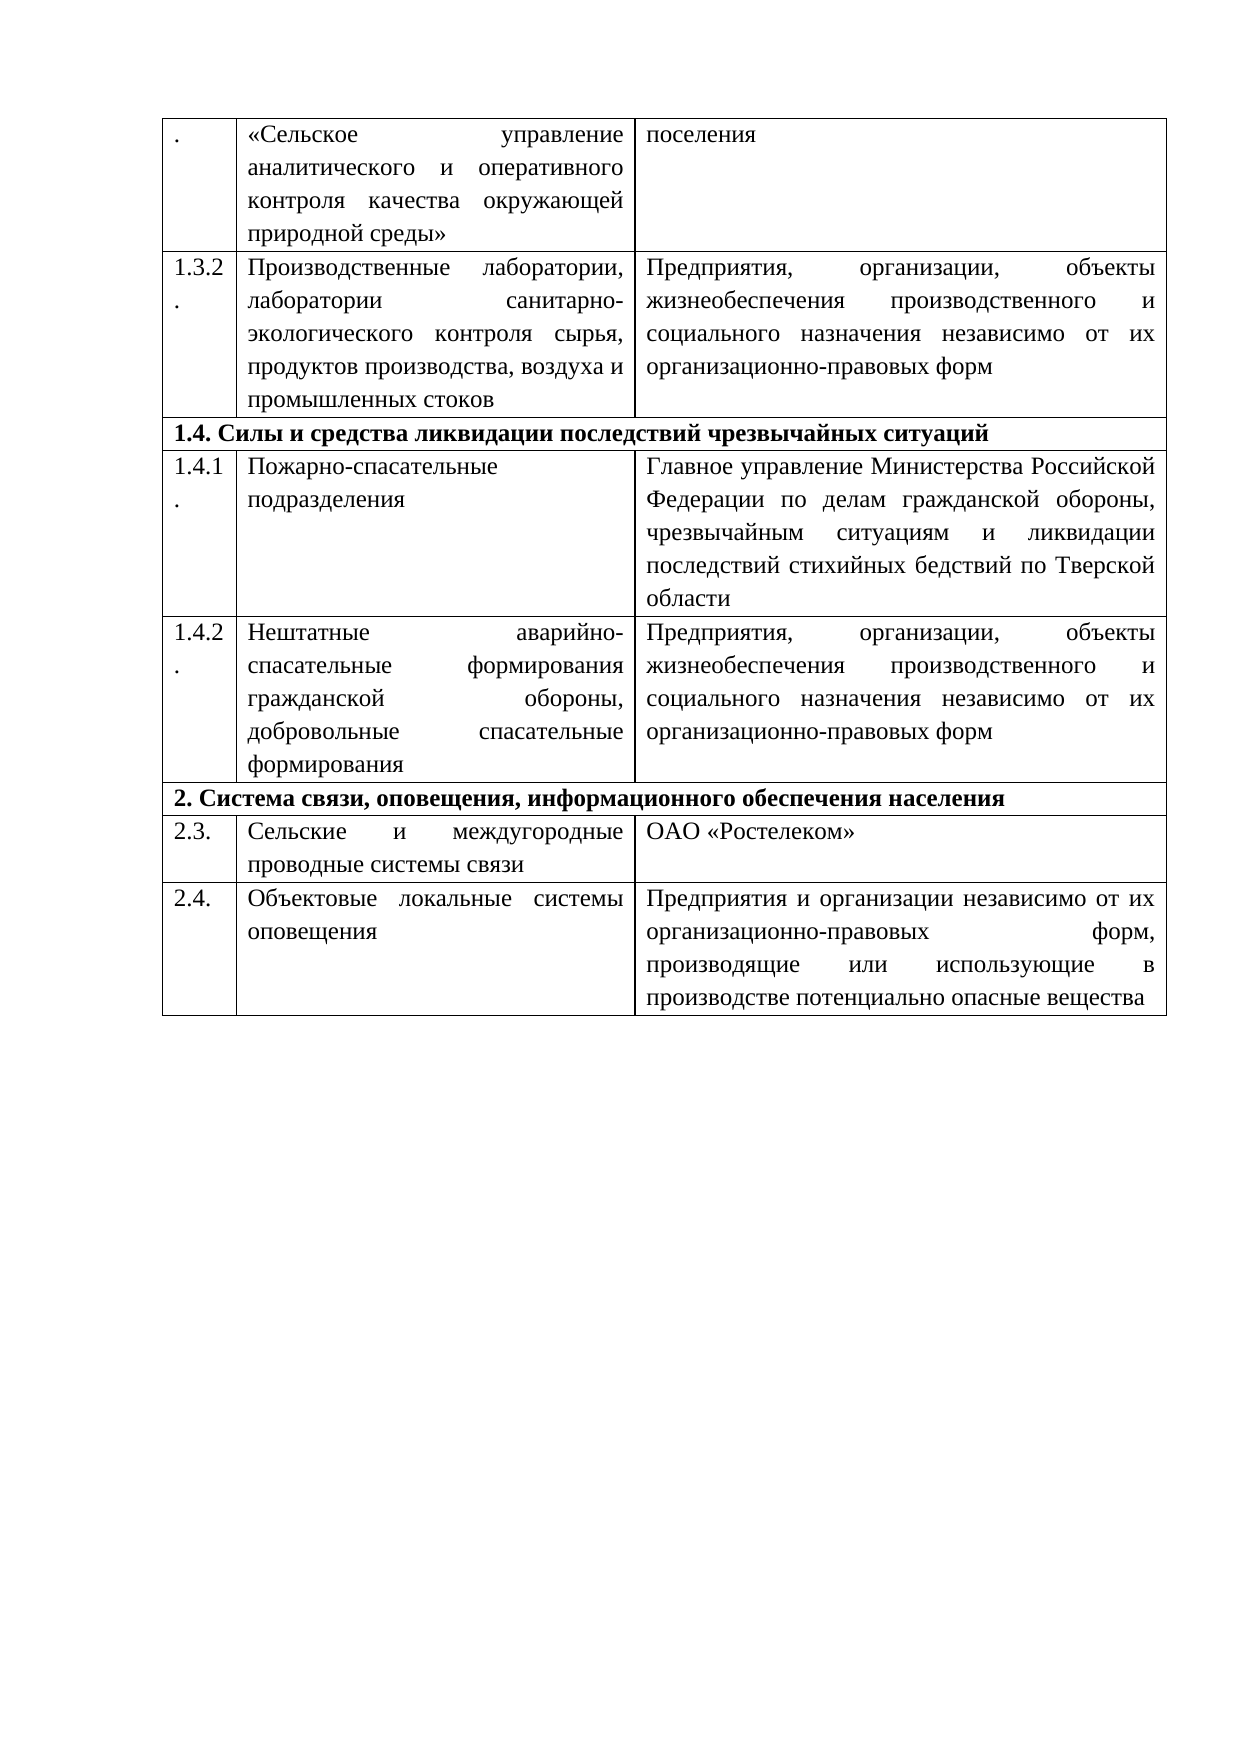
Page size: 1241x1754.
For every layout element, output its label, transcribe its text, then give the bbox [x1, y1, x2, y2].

table_cell 2. Система связи, оповещения, информационного обеспечения населения [163, 783, 1166, 815]
table_cell Предприятия, организации, объекты жизнеобеспечения производственного и социального назначения независимо от их организационно-правовых форм [636, 252, 1166, 417]
table_cell Предприятия, организации, объекты жизнеобеспечения производственного и социального назначения независимо от их организационно-правовых форм [636, 617, 1166, 782]
table_cell Предприятия и организации независимо от их организационно-правовых форм, производящие или использующие в производстве потенциально опасные вещества [636, 883, 1166, 1015]
table_cell Сельские и междугородные проводные системы связи [237, 816, 634, 882]
table_cell 2.3. [163, 816, 236, 882]
table_cell 1.4. Силы и средства ликвидации последствий чрезвычайных ситуаций [163, 418, 1166, 450]
table_cell ОАО «Ростелеком» [636, 816, 1166, 882]
table_cell 1.4.2. [163, 617, 236, 782]
table_cell Объектовые локальные системы оповещения [237, 883, 634, 1015]
table_cell 1.3.2. [163, 252, 236, 417]
table_cell Производственные лаборатории, лаборатории санитарно-экологического контроля сырья, продуктов производства, воздуха и промышленных стоков [237, 252, 634, 417]
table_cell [237, 119, 634, 251]
table_cell Пожарно-спасательные подразделения [237, 451, 634, 616]
table_cell 1.4.1. [163, 451, 236, 616]
table_cell Нештатные аварийно-спасательные формирования гражданской обороны, добровольные спасательные формирования [237, 617, 634, 782]
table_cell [636, 119, 1166, 251]
table_cell Главное управление Министерства Российской Федерации по делам гражданской обороны, чрезвычайным ситуациям и ликвидации последствий стихийных бедствий по Тверской области [636, 451, 1166, 616]
table_cell 1.3.1. [163, 119, 236, 251]
table_cell 2.4. [163, 883, 236, 1015]
